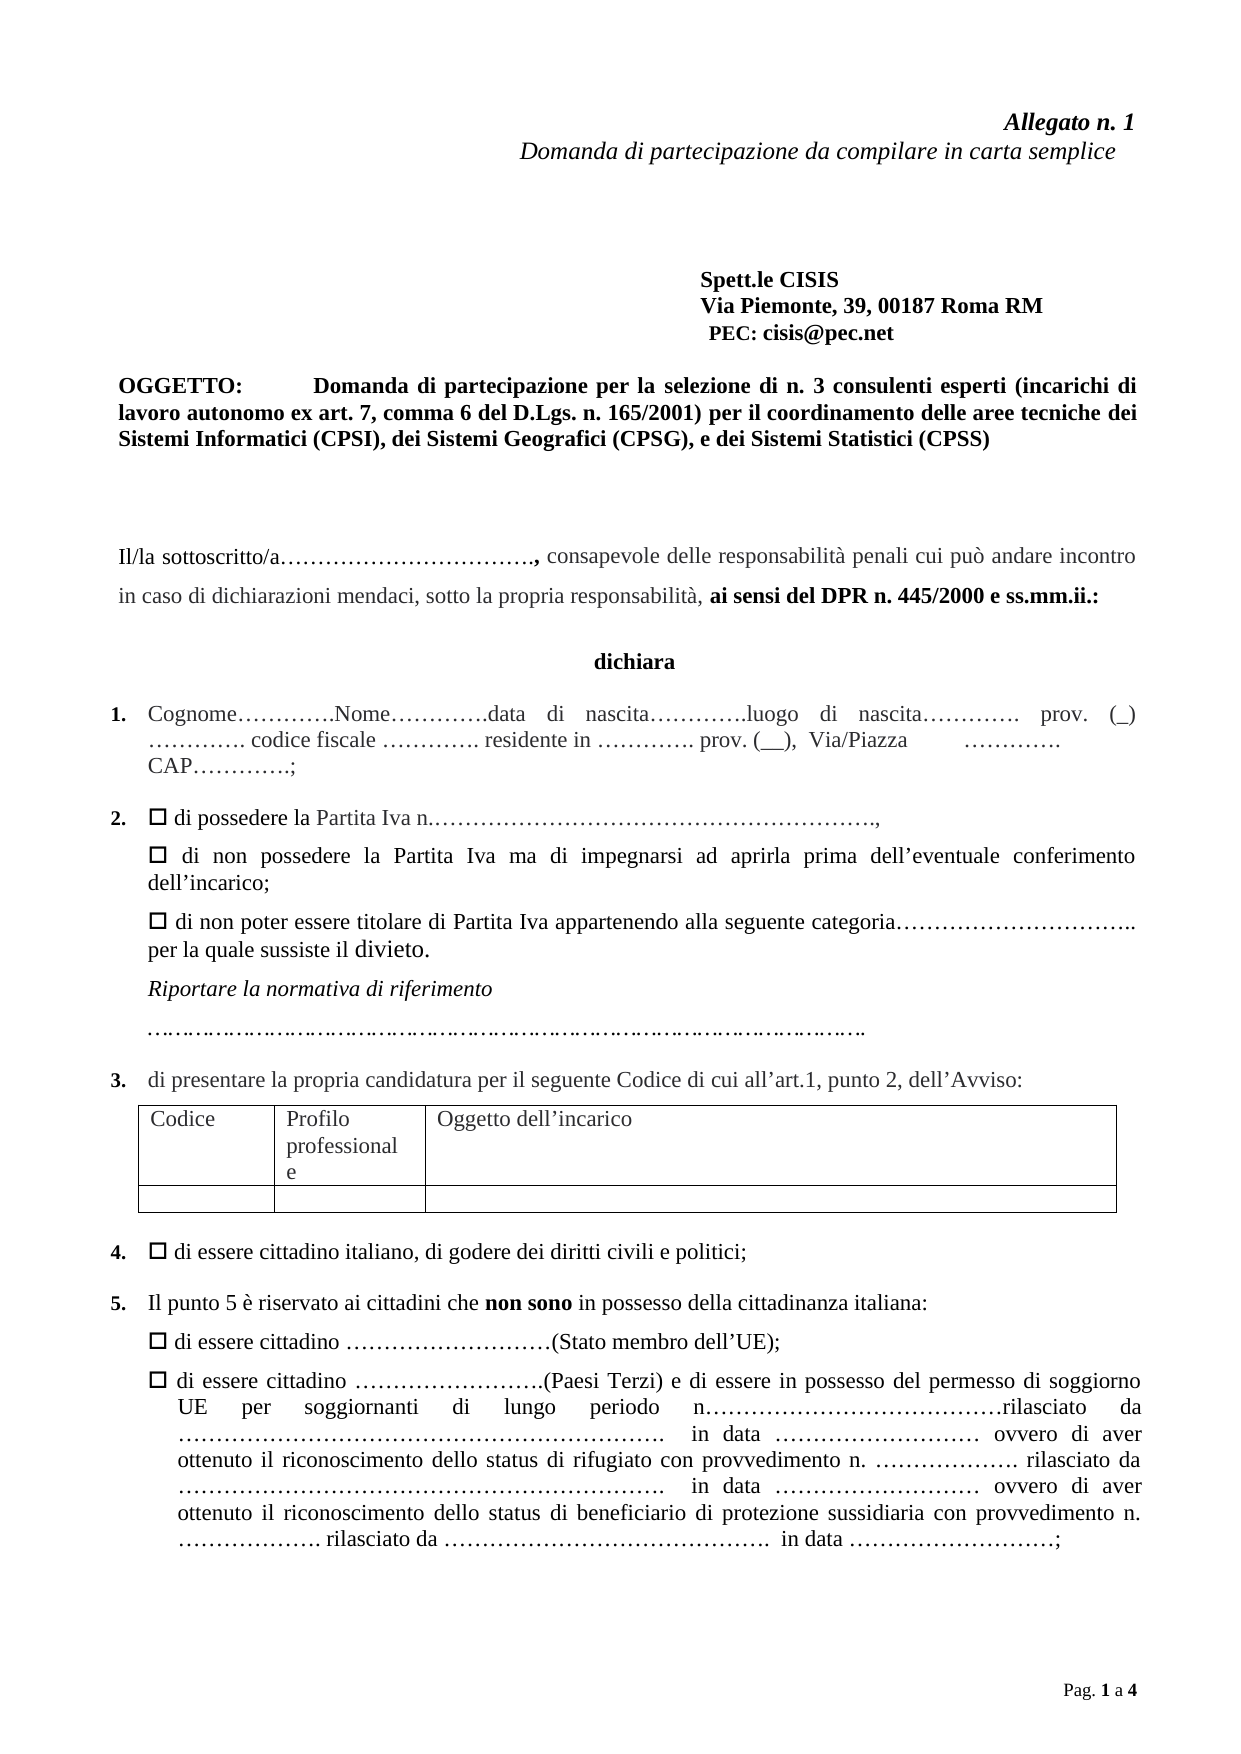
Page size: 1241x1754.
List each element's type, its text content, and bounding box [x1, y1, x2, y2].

list di possedere la Partita Iva n.…………………………………………………., [110, 804, 1137, 830]
list Riportare la normativa di riferimento [148, 975, 1137, 1002]
list di essere cittadino italiano, di godere dei diritti civili e politici; [110, 1238, 1137, 1264]
list di non poter essere titolare di Partita Iva appartenendo alla seguente categoria………………………….. per la quale sussiste il divieto. [148, 908, 1137, 963]
table_header Profilo professionale [275, 1106, 425, 1184]
list di non possedere la Partita Iva ma di impegnarsi ad aprirla prima dell’eventuale conferimento dell’incarico; [148, 843, 1137, 895]
list di presentare la propria candidatura per il seguente Codice di cui all’art.1, punto 2, dell’Avviso: [110, 1066, 1137, 1092]
table_header Oggetto dell’incarico [426, 1106, 1116, 1184]
list ……………………………………………………………………………………………. [148, 1014, 1137, 1041]
text Il/la sottoscritto/a……………………………., consapevole delle responsabilità penali cui può andare incontro in caso di dichiarazioni mendaci, sotto la propria responsabilità, ai sensi del DPR n. 445/2000 e ss.mm.ii.: [118, 542, 1137, 609]
text Via Piemonte, 39, 00187 Roma RM [620, 292, 1125, 318]
list di essere cittadino ………………………(Stato membro dell’UE); [148, 1328, 1137, 1354]
text OGGETTO: Domanda di partecipazione per la selezione di n. 3 consulenti esperti (incarichi di lavoro autonomo ex art. 7, comma 6 del D.Lgs. n. 165/2001) per il coordinamento delle aree tecniche dei Sistemi Informatici (CPSI), dei Sistemi Geografici (CPSG), e dei Sistemi Statistici (CPSS) [118, 373, 1137, 452]
table_cell [275, 1186, 425, 1212]
text di essere cittadino …………………….(Paesi Terzi) e di essere in possesso del permesso di soggiorno UE per soggiornanti di lungo periodo n…………………………………rilasciato da ………………………………………………………. in data ……………………… ovvero di aver ottenuto il riconoscimento dello status di rifugiato con provvedimento n. ………………. rilasciato da ………………………………………………………. in data ……………………… ovvero di aver ottenuto il riconoscimento dello status di beneficiario di protezione sussidiaria con provvedimento n. ………………. rilasciato da ……………………………………. in data ………………………; [148, 1367, 1143, 1552]
list Cognome………….Nome………….data di nascita………….luogo di nascita…………. prov. (_)…………. codice fiscale …………. residente in …………. prov. (__), Via/Piazza …………. CAP………….; [110, 700, 1137, 779]
table_header Codice [139, 1106, 274, 1184]
text Spett.le CISIS [620, 266, 1137, 292]
table_cell [426, 1186, 1116, 1212]
list Il punto 5 è riservato ai cittadini che non sono in possesso della cittadinanza italiana: [110, 1289, 1137, 1316]
table_cell [139, 1186, 274, 1212]
text PEC: cisis@pec.net [620, 318, 1125, 345]
text dichiara [130, 648, 1139, 675]
